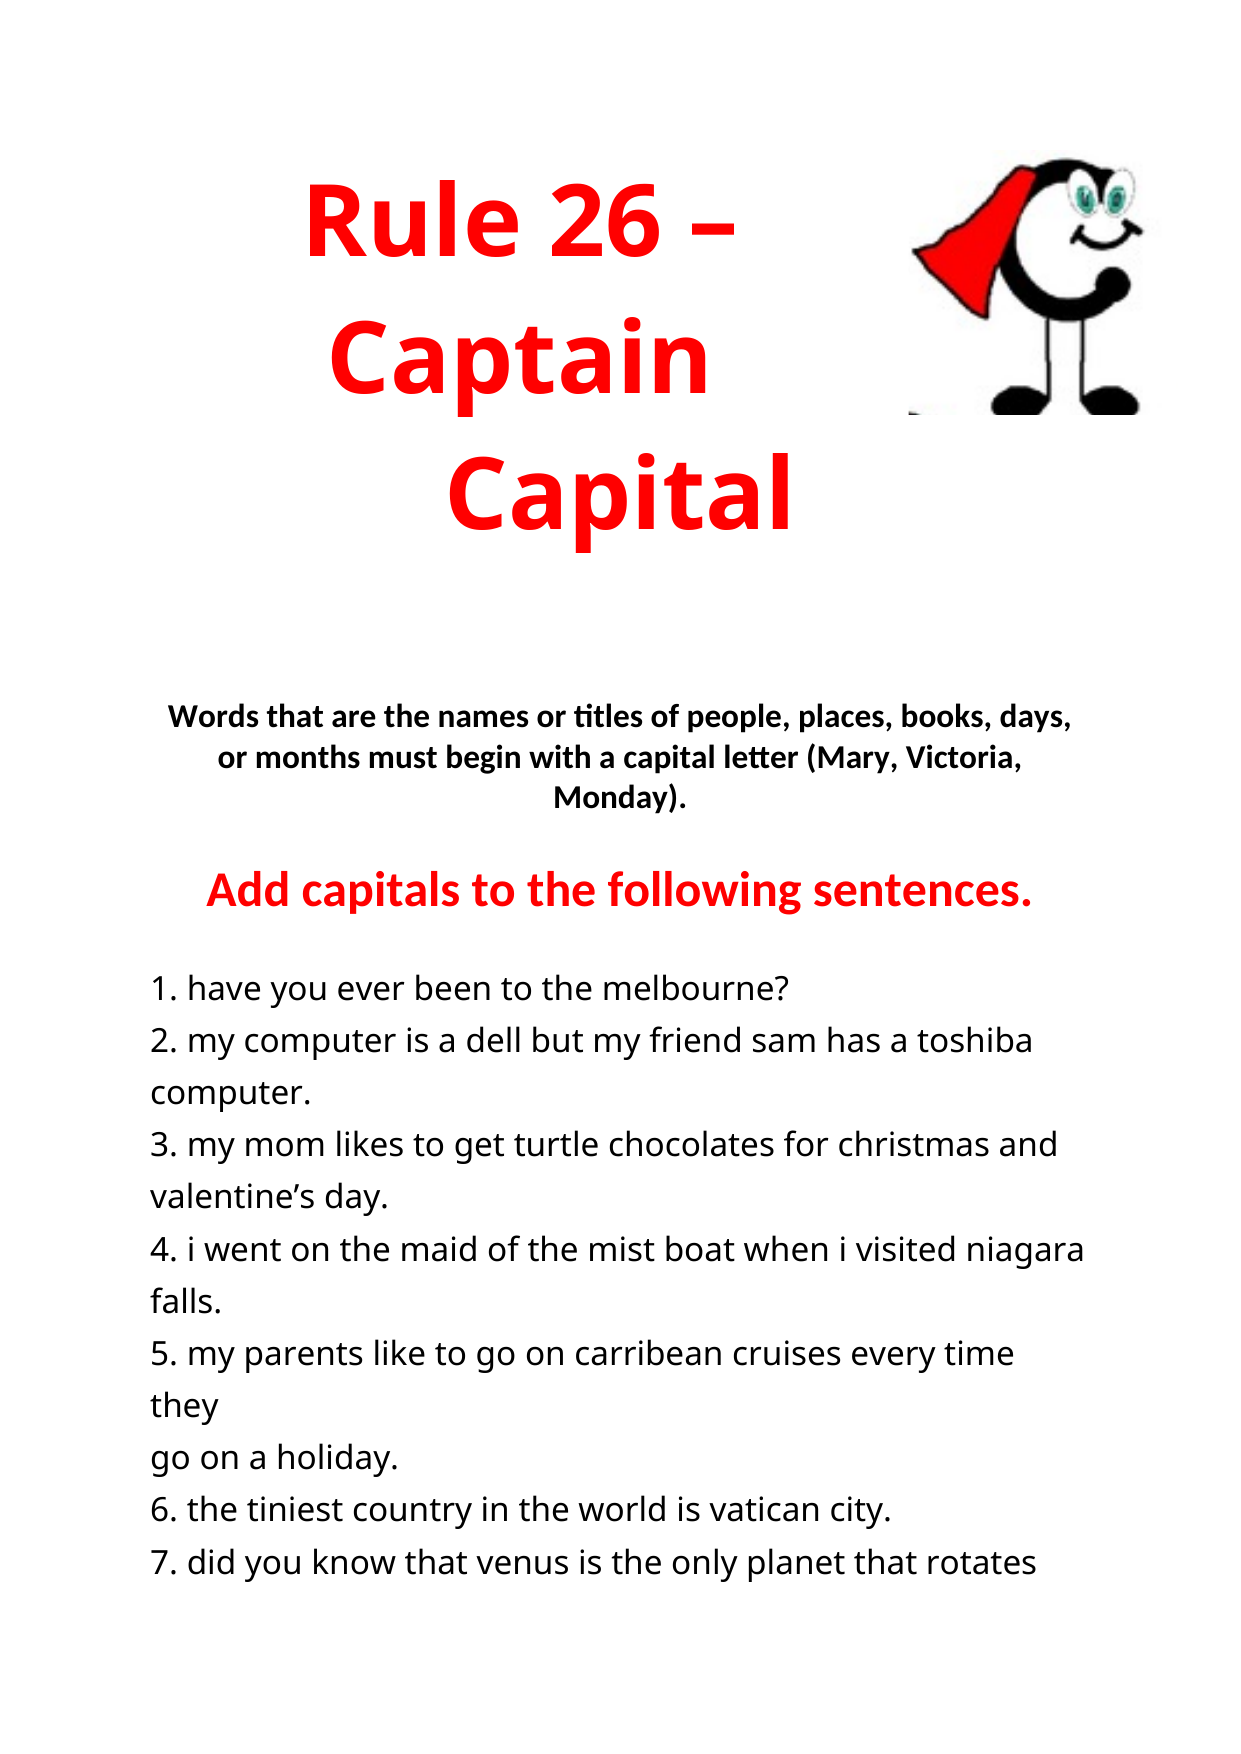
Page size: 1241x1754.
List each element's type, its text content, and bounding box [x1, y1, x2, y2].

text valentine’s day. [150, 1173, 1090, 1218]
picture [908, 150, 1178, 415]
text 5. my parents like to go on carribean cruises every time they [150, 1330, 1090, 1427]
text computer. [150, 1069, 1090, 1114]
text 1. have you ever been to the melbourne? [150, 964, 1090, 1010]
text 3. my mom likes to get turtle chocolates for christmas and [150, 1121, 1090, 1166]
text Add capitals to the following sentences. [150, 858, 1090, 919]
text go on a holiday. [150, 1434, 1090, 1479]
text Captain Capital [150, 286, 1090, 559]
text falls. [150, 1277, 1090, 1323]
text 4. i went on the maid of the mist boat when i visited niagara [150, 1225, 1090, 1271]
text Words that are the names or titles of people, places, books, days, or months must begin with a capital letter (Mary, Victoria, Monday). [150, 695, 1090, 817]
text 7. did you know that venus is the only planet that rotates [150, 1538, 1090, 1584]
text 2. my computer is a dell but my friend sam has a toshiba [150, 1017, 1090, 1062]
text Rule 26 – [150, 150, 908, 286]
text 6. the tiniest country in the world is vatican city. [150, 1486, 1090, 1532]
